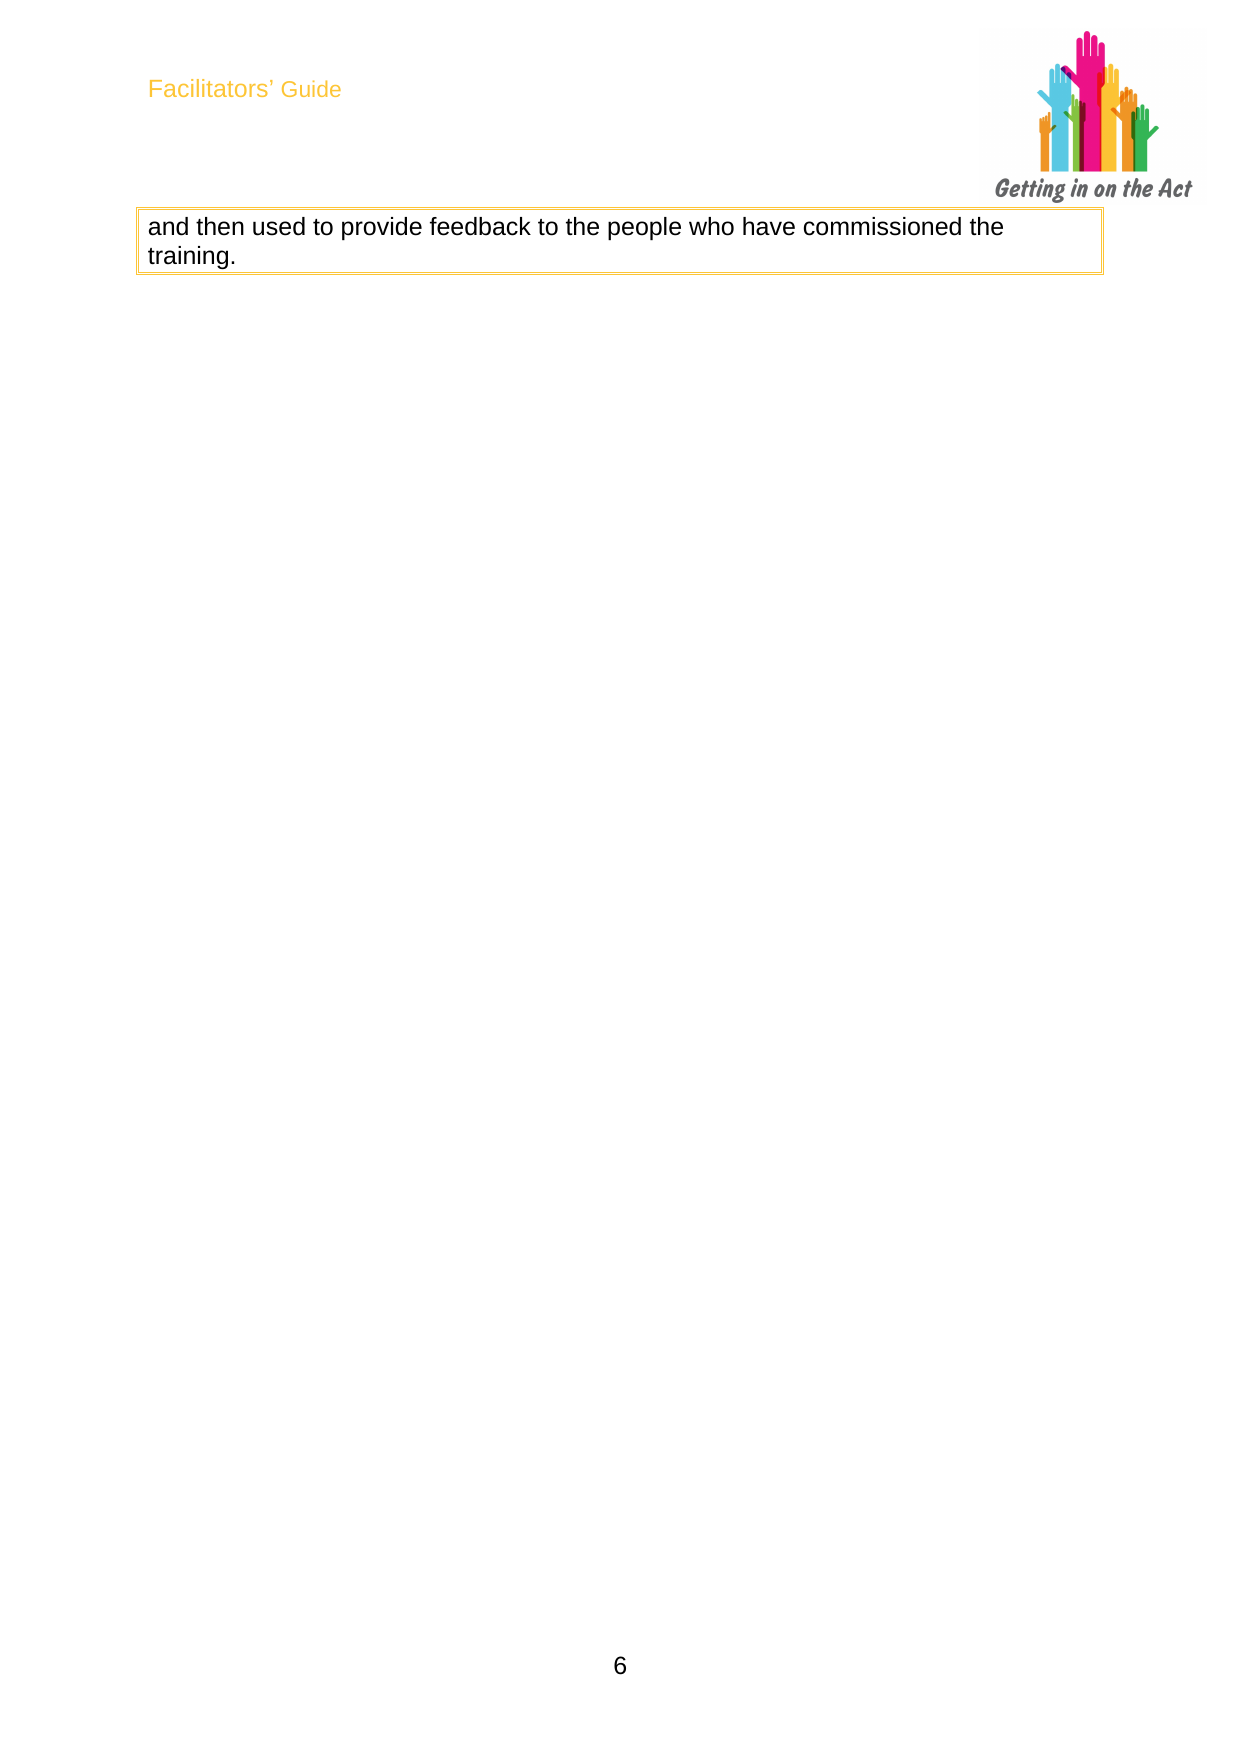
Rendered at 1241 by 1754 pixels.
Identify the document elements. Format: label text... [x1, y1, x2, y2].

picture [978, 28, 1207, 206]
